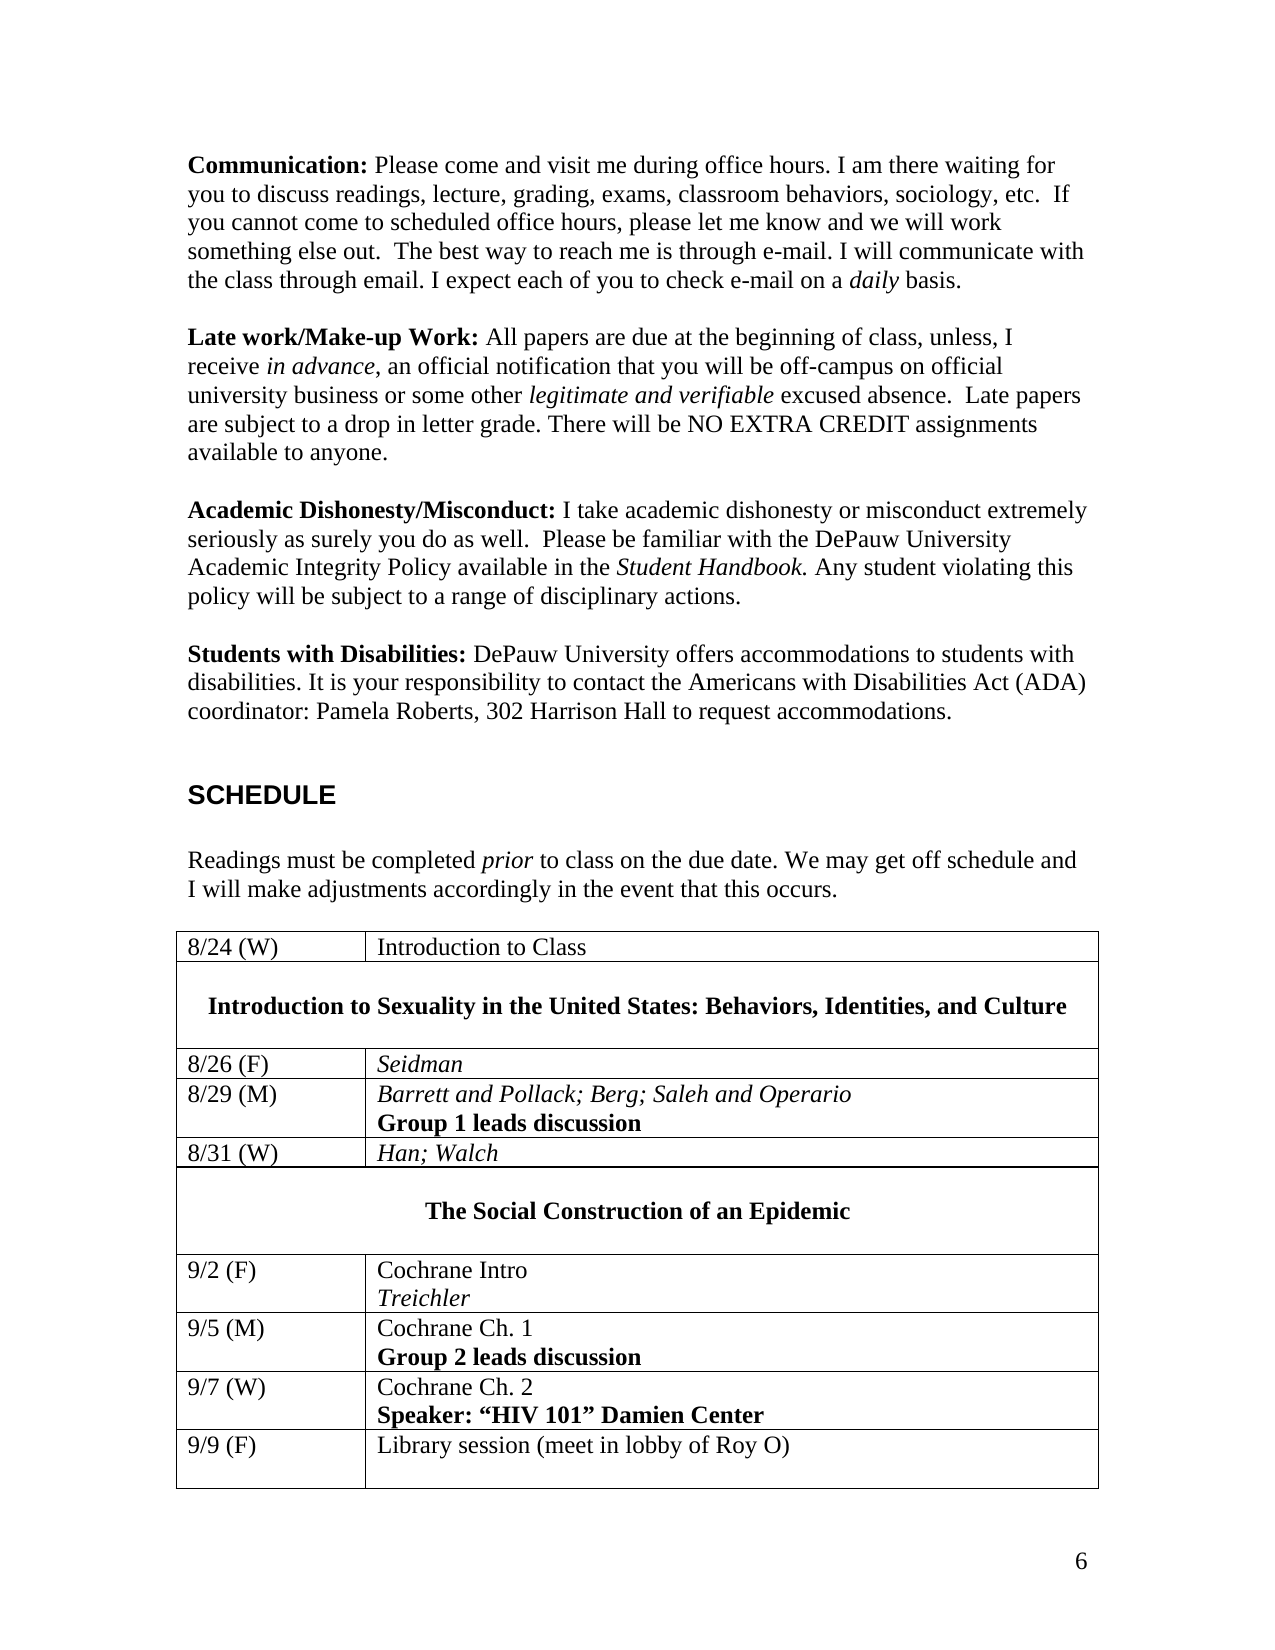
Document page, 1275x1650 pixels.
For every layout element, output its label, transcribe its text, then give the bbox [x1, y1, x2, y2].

table_cell 9/7 (W) [177, 1372, 365, 1429]
subtitle SCHEDULE [187, 779, 1087, 810]
table_cell Cochrane Ch. 1 Group 2 leads discussion [366, 1313, 1098, 1371]
table_cell 8/31 (W) [177, 1138, 365, 1166]
text Late work/Make-up Work: All papers are due at the beginning of class, unless, I receive in advance, an official notification that you will be off-campus on official university business or some other legitimate and verifiable excused absence. Late papers are subject to a drop in letter grade. There will be NO EXTRA CREDIT assignments available to anyone. [187, 322, 1087, 466]
table_cell 9/9 (F) [177, 1430, 365, 1488]
text Communication: Please come and visit me during office hours. I am there waiting for you to discuss readings, lecture, grading, exams, classroom behaviors, sociology, etc. If you cannot come to scheduled office hours, please let me know and we will work something else out. The best way to reach me is through e-mail. I will communicate with the class through email. I expect each of you to check e-mail on a daily basis. [187, 150, 1087, 294]
table_cell 8/26 (F) [177, 1049, 365, 1078]
table_cell Cochrane Intro Treichler [366, 1255, 1098, 1312]
text Readings must be completed prior to class on the due date. We may get off schedule and I will make adjustments accordingly in the event that this occurs. [187, 845, 1087, 902]
table_cell Barrett and Pollack; Berg; Saleh and Operario Group 1 leads discussion [366, 1079, 1098, 1137]
table_cell 9/2 (F) [177, 1255, 365, 1312]
table_header 8/24 (W) [177, 932, 365, 961]
text Students with Disabilities: DePauw University offers accommodations to students with disabilities. It is your responsibility to contact the Americans with Disabilities Act (ADA) coordinator: Pamela Roberts, 302 Harrison Hall to request accommodations. [187, 639, 1087, 725]
table_cell Introduction to Sexuality in the United States: Behaviors, Identities, and Culture [177, 962, 1098, 1048]
table_cell Seidman [366, 1049, 1098, 1078]
table_cell 9/5 (M) [177, 1313, 365, 1371]
table_cell Library session (meet in lobby of Roy O) [366, 1430, 1098, 1488]
text Academic Dishonesty/Misconduct: I take academic dishonesty or misconduct extremely seriously as surely you do as well. Please be familiar with the DePauw University Academic Integrity Policy available in the Student Handbook. Any student violating this policy will be subject to a range of disciplinary actions. [187, 495, 1087, 610]
table_header Introduction to Class [366, 932, 1098, 961]
table_cell 8/29 (M) [177, 1079, 365, 1137]
table_cell The Social Construction of an Epidemic [177, 1168, 1098, 1254]
table_cell Cochrane Ch. 2 Speaker: “HIV 101” Damien Center [366, 1372, 1098, 1429]
table_cell Han; Walch [366, 1138, 1098, 1166]
